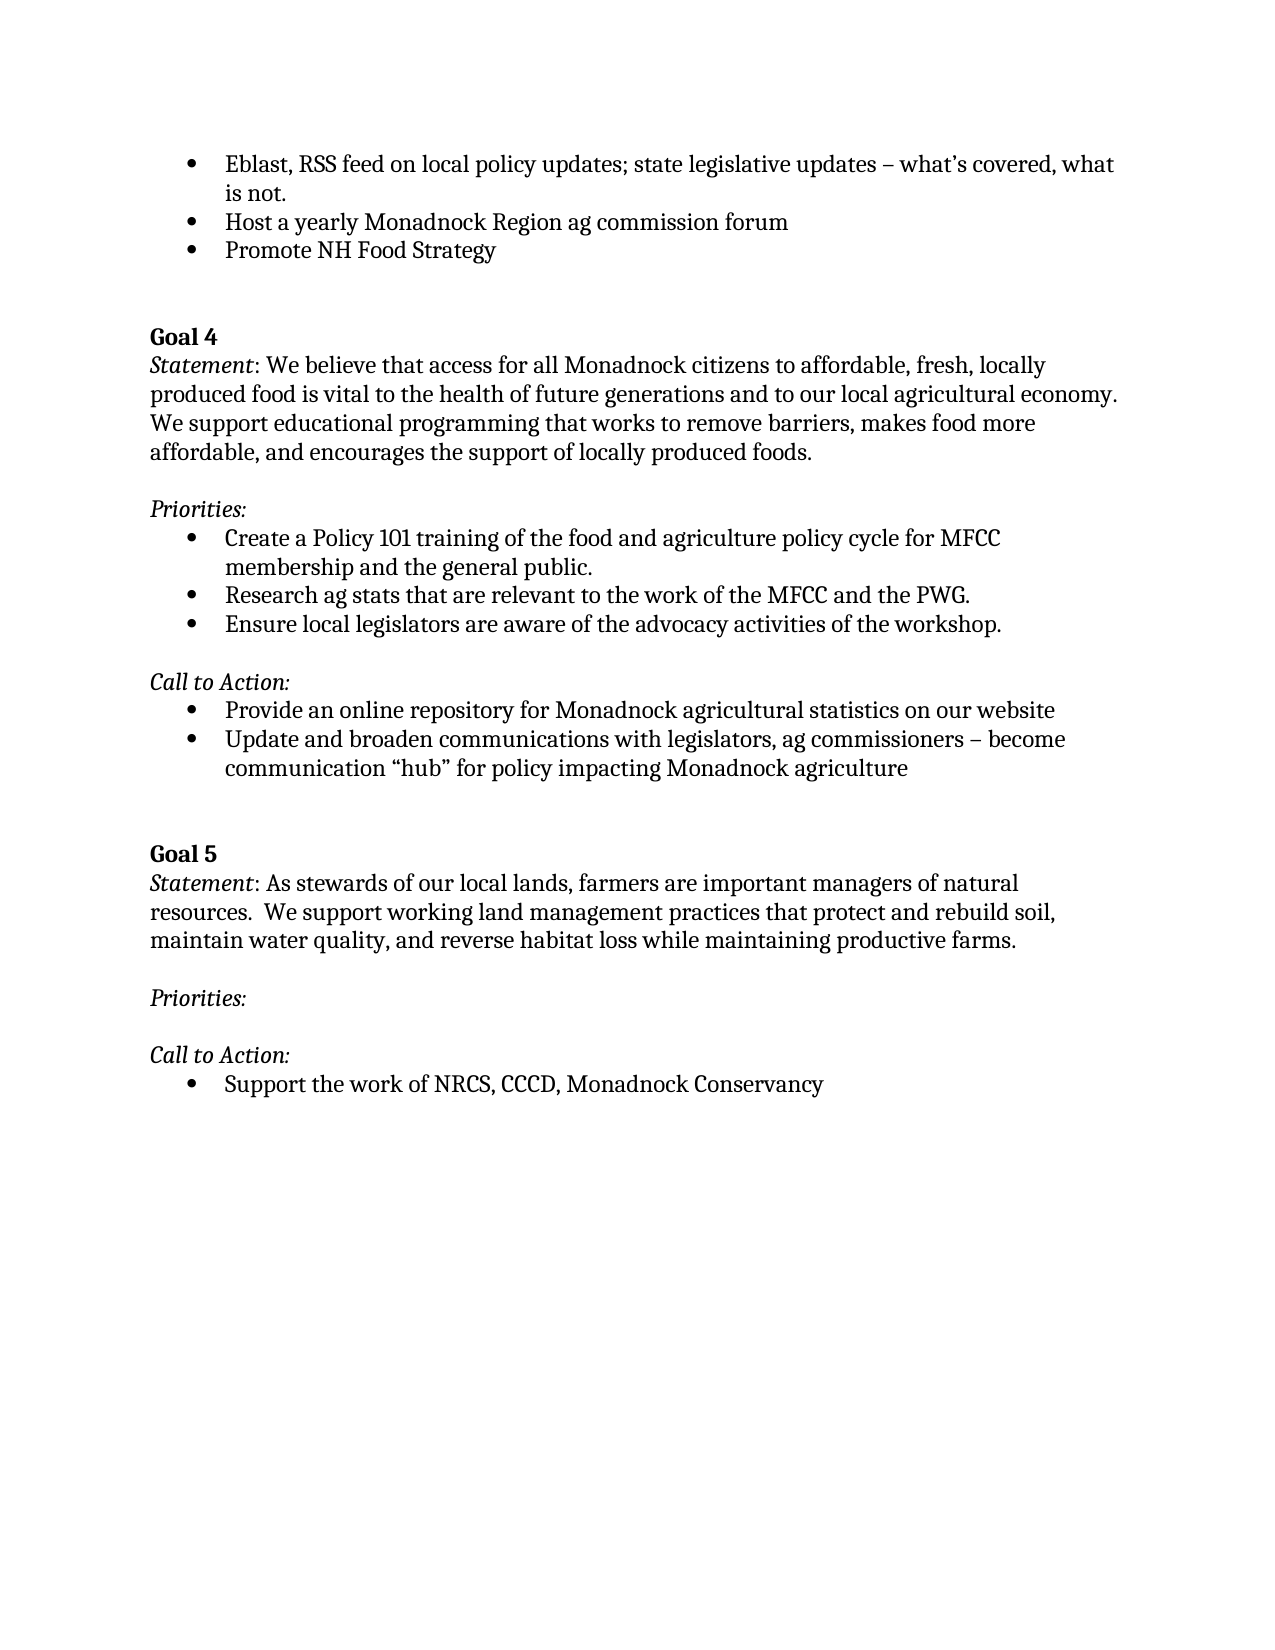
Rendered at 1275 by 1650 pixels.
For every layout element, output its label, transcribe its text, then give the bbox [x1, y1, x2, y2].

text Priorities: [150, 495, 1125, 524]
text Goal 4 [150, 322, 1125, 351]
list Update and broaden communications with legislators, ag commissioners – become communication “hub” for policy impacting Monadnock agriculture [187, 725, 1125, 782]
list Eblast, RSS feed on local policy updates; state legislative updates – what’s covered, what is not. [187, 150, 1125, 207]
list Support the work of NRCS, CCCD, Monadnock Conservancy [187, 1070, 1125, 1099]
text Priorities: [150, 984, 1125, 1012]
list Research ag stats that are relevant to the work of the MFCC and the PWG. [187, 581, 1125, 610]
text Call to Action: [150, 1041, 1125, 1070]
text Statement: We believe that access for all Monadnock citizens to affordable, fresh, locally produced food is vital to the health of future generations and to our local agricultural economy. We support educational programming that works to remove barriers, makes food more affordable, and encourages the support of locally produced foods. [150, 351, 1125, 466]
list Host a yearly Monadnock Region ag commission forum [187, 207, 1125, 236]
text Goal 5 [150, 840, 1125, 869]
list Provide an online repository for Monadnock agricultural statistics on our website [187, 696, 1125, 725]
list Ensure local legislators are aware of the advocacy activities of the workshop. [187, 610, 1125, 639]
text Statement: As stewards of our local lands, farmers are important managers of natural resources. We support working land management practices that protect and rebuild soil, maintain water quality, and reverse habitat loss while maintaining productive farms. [150, 869, 1125, 955]
list Create a Policy 101 training of the food and agriculture policy cycle for MFCC membership and the general public. [187, 524, 1125, 581]
list Promote NH Food Strategy [187, 236, 1125, 265]
text Call to Action: [150, 667, 1125, 696]
